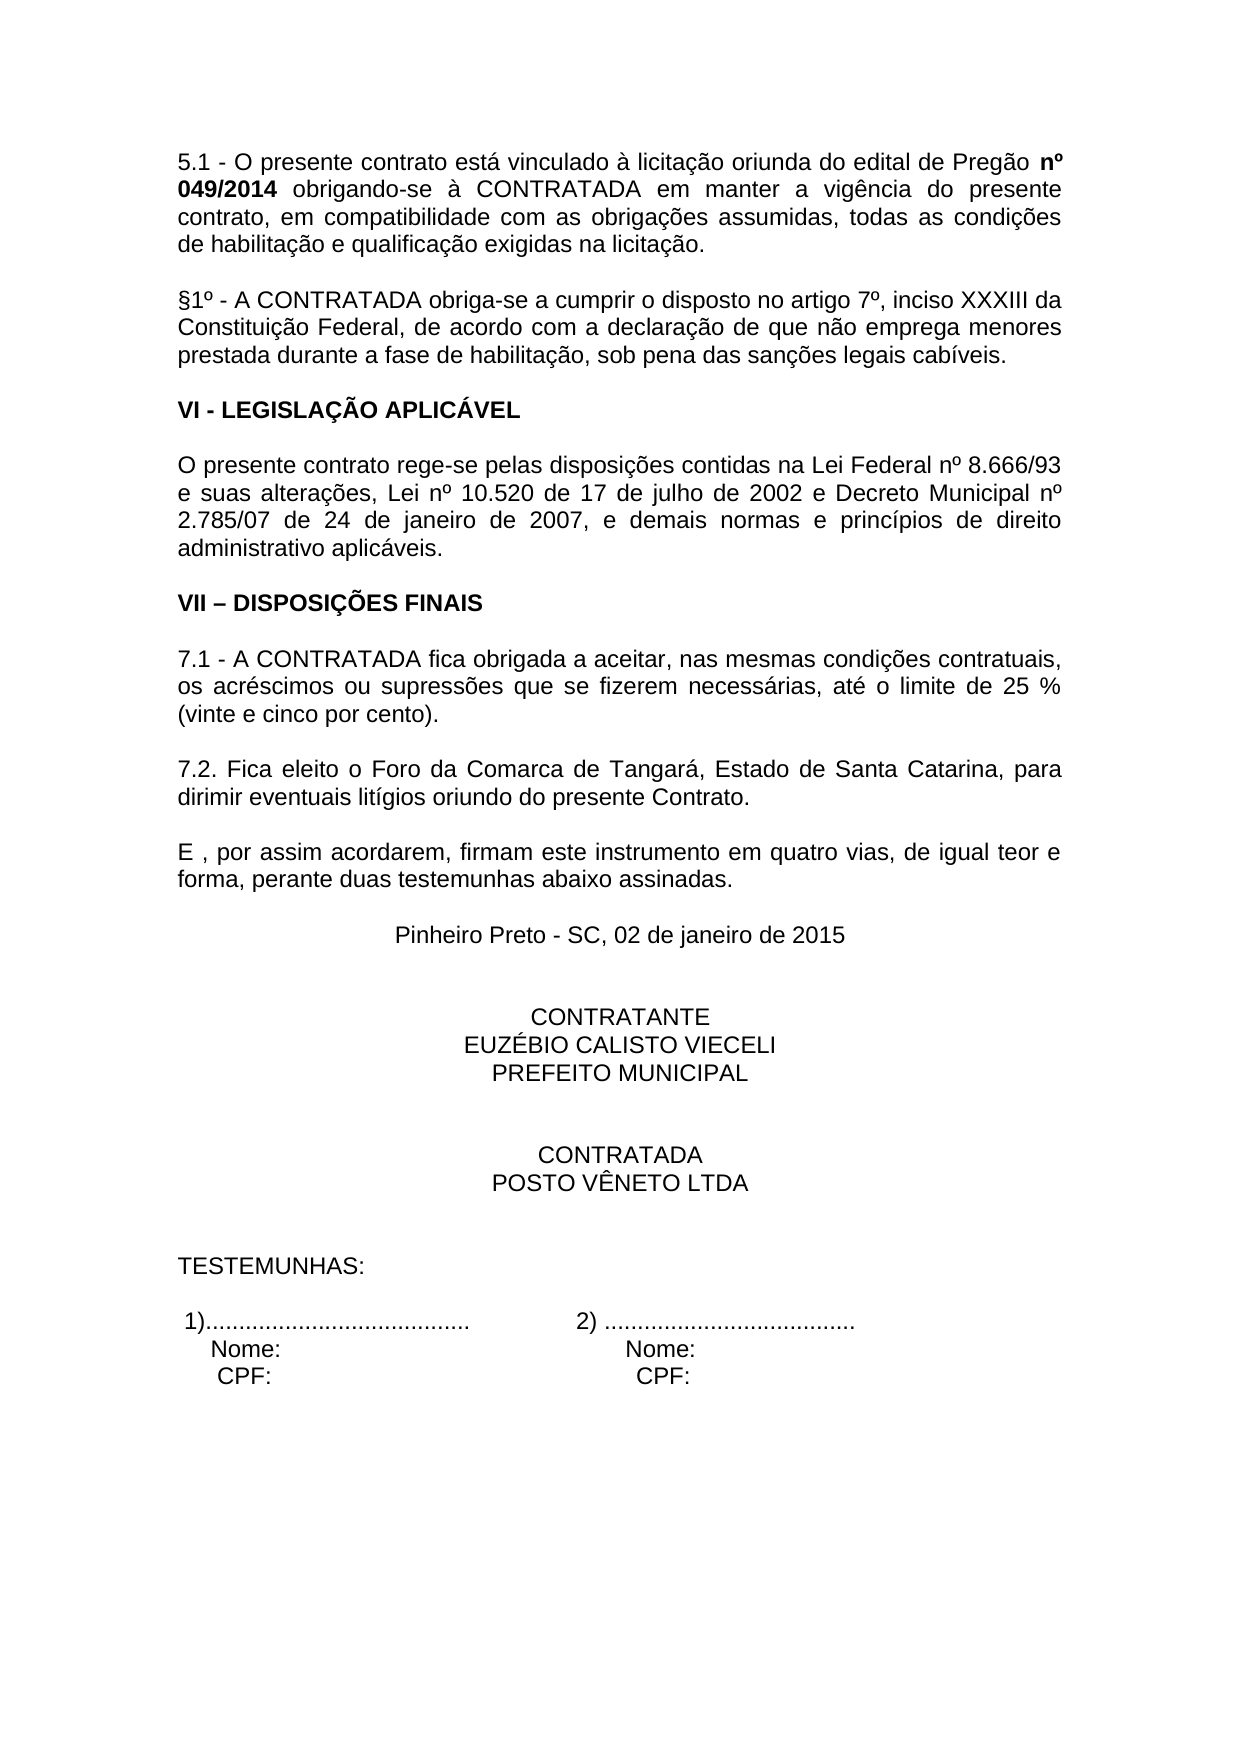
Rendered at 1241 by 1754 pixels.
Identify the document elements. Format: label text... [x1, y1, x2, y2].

text PREFEITO MUNICIPAL [177, 1058, 1063, 1086]
text EUZÉBIO CALISTO VIECELI [177, 1031, 1063, 1058]
text VII – DISPOSIÇÕES FINAIS [177, 589, 1063, 617]
text O presente contrato rege-se pelas disposições contidas na Lei Federal nº 8.666/93 e suas alterações, Lei nº 10.520 de 17 de julho de 2002 e Decreto Municipal nº 2.785/07 de 24 de janeiro de 2007, e demais normas e princípios de direito administrativo aplicáveis. [177, 451, 1063, 562]
text VI - LEGISLAÇÃO APLICÁVEL [177, 396, 1063, 424]
text 7.2. Fica eleito o Foro da Comarca de Tangará, Estado de Santa Catarina, para dirimir eventuais litígios oriundo do presente Contrato. [177, 755, 1063, 810]
text CPF: CPF: [177, 1362, 1063, 1390]
text Pinheiro Preto - SC, 02 de janeiro de 2015 [177, 921, 1063, 948]
text §1º - A CONTRATADA obriga-se a cumprir o disposto no artigo 7º, inciso XXXIII da Constituição Federal, de acordo com a declaração de que não emprega menores prestada durante a fase de habilitação, sob pena das sanções legais cabíveis. [177, 286, 1063, 368]
text TESTEMUNHAS: [177, 1252, 1063, 1279]
text Nome: Nome: [177, 1334, 1063, 1362]
text CONTRATADA [177, 1141, 1063, 1169]
text 1)........................................ 2) ...................................... [177, 1307, 1063, 1334]
text E , por assim acordarem, firmam este instrumento em quatro vias, de igual teor e forma, perante duas testemunhas abaixo assinadas. [177, 838, 1063, 893]
text 5.1 - O presente contrato está vinculado à licitação oriunda do edital de Pregão nº 049/2014 obrigando-se à CONTRATADA em manter a vigência do presente contrato, em compatibilidade com as obrigações assumidas, todas as condições de habilitação e qualificação exigidas na licitação. [177, 148, 1063, 258]
text CONTRATANTE [177, 1003, 1063, 1031]
text POSTO VÊNETO LTDA [177, 1169, 1063, 1197]
text 7.1 - A CONTRATADA fica obrigada a aceitar, nas mesmas condições contratuais, os acréscimos ou supressões que se fizerem necessárias, até o limite de 25 % (vinte e cinco por cento). [177, 644, 1063, 727]
